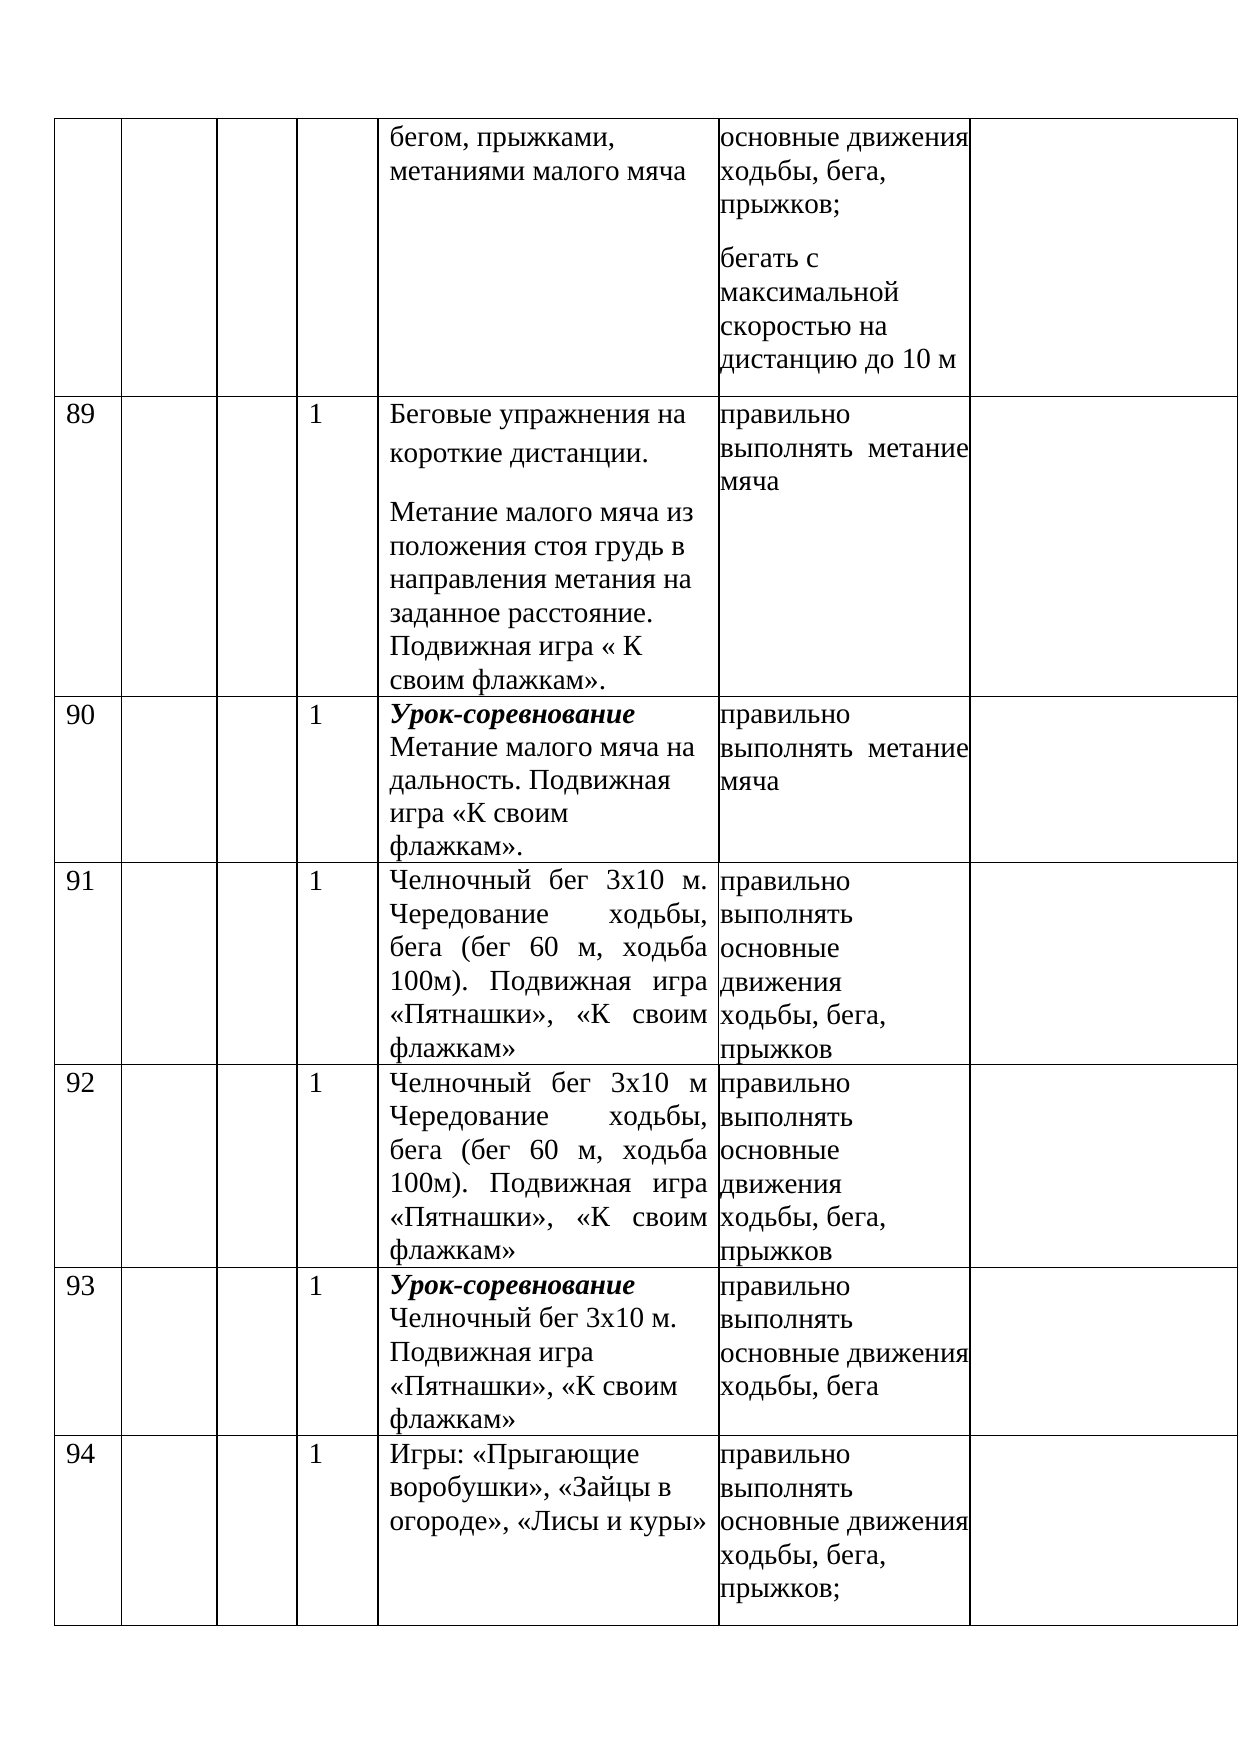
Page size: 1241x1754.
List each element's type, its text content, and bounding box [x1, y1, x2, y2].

table_cell 1 [298, 397, 377, 696]
table_cell [122, 1065, 216, 1267]
table_cell Челночный бег 3x10 м Чередование ходьбы, бега (бег 60 м, ходьба 100м). Подвижная игра «Пятнашки», «К своим флажкам» [379, 1065, 718, 1267]
table_cell [218, 863, 296, 1064]
table_cell 92 [55, 1065, 121, 1267]
table_cell [971, 397, 1237, 696]
table_cell [218, 1065, 296, 1267]
table_cell 1 [298, 863, 377, 1064]
table_cell 90 [55, 697, 121, 862]
table_cell [971, 863, 1237, 1064]
table_cell Беговые упражнения на короткие дистанции. Метание малого мяча из положения стоя грудь в направления метания на заданное расстояние. Подвижная игра « К своим флажкам». [379, 397, 718, 696]
table_cell 1 [298, 1436, 377, 1625]
table_cell [971, 119, 1237, 396]
table_cell [122, 697, 216, 862]
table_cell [379, 119, 718, 396]
table_cell [971, 697, 1237, 862]
table_cell 89 [55, 397, 121, 696]
table_cell правильно выполнять основные движения ходьбы, бега, прыжков [719, 863, 969, 1064]
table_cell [720, 1436, 969, 1625]
table_cell правильно выполнять метание мяча [720, 397, 969, 696]
table_cell [971, 1065, 1237, 1267]
table_cell правильно выполнять метание мяча [720, 697, 969, 862]
table_cell Челночный бег 3x10 м. Чередование ходьбы, бега (бег 60 м, ходьба 100м). Подвижная игра «Пятнашки», «К своим флажкам» [379, 863, 718, 1064]
table_cell [122, 397, 216, 696]
table_cell правильно выполнять основные движения ходьбы, бега, прыжков [720, 1065, 969, 1267]
table_cell 1 [298, 697, 377, 862]
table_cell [720, 119, 969, 396]
table_cell 1 [298, 119, 377, 396]
table_cell [218, 119, 296, 396]
table_cell [218, 397, 296, 696]
table_cell [971, 1268, 1237, 1435]
table_cell [218, 697, 296, 862]
table_cell 1 [298, 1065, 377, 1267]
table_cell [122, 119, 216, 396]
table_cell [218, 1268, 296, 1435]
table_cell 93 [55, 1268, 121, 1435]
table_cell [122, 1436, 216, 1625]
table_cell 88 [55, 119, 121, 396]
table_cell 91 [55, 863, 121, 1064]
table_cell Урок-соревнование Метание малого мяча на дальность. Подвижная игра «К своим флажкам». [379, 697, 718, 862]
table_cell [122, 1268, 216, 1435]
table_cell правильно выполнять основные движения ходьбы, бега [720, 1268, 969, 1435]
table_cell [218, 1436, 296, 1625]
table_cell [379, 1436, 718, 1625]
table_cell 1 [298, 1268, 377, 1435]
table_cell 94 [55, 1436, 121, 1625]
table_cell [971, 1436, 1237, 1625]
table_cell Урок-соревнование Челночный бег 3x10 м. Подвижная игра «Пятнашки», «К своим флажкам» [379, 1268, 718, 1435]
table_cell [122, 863, 216, 1064]
